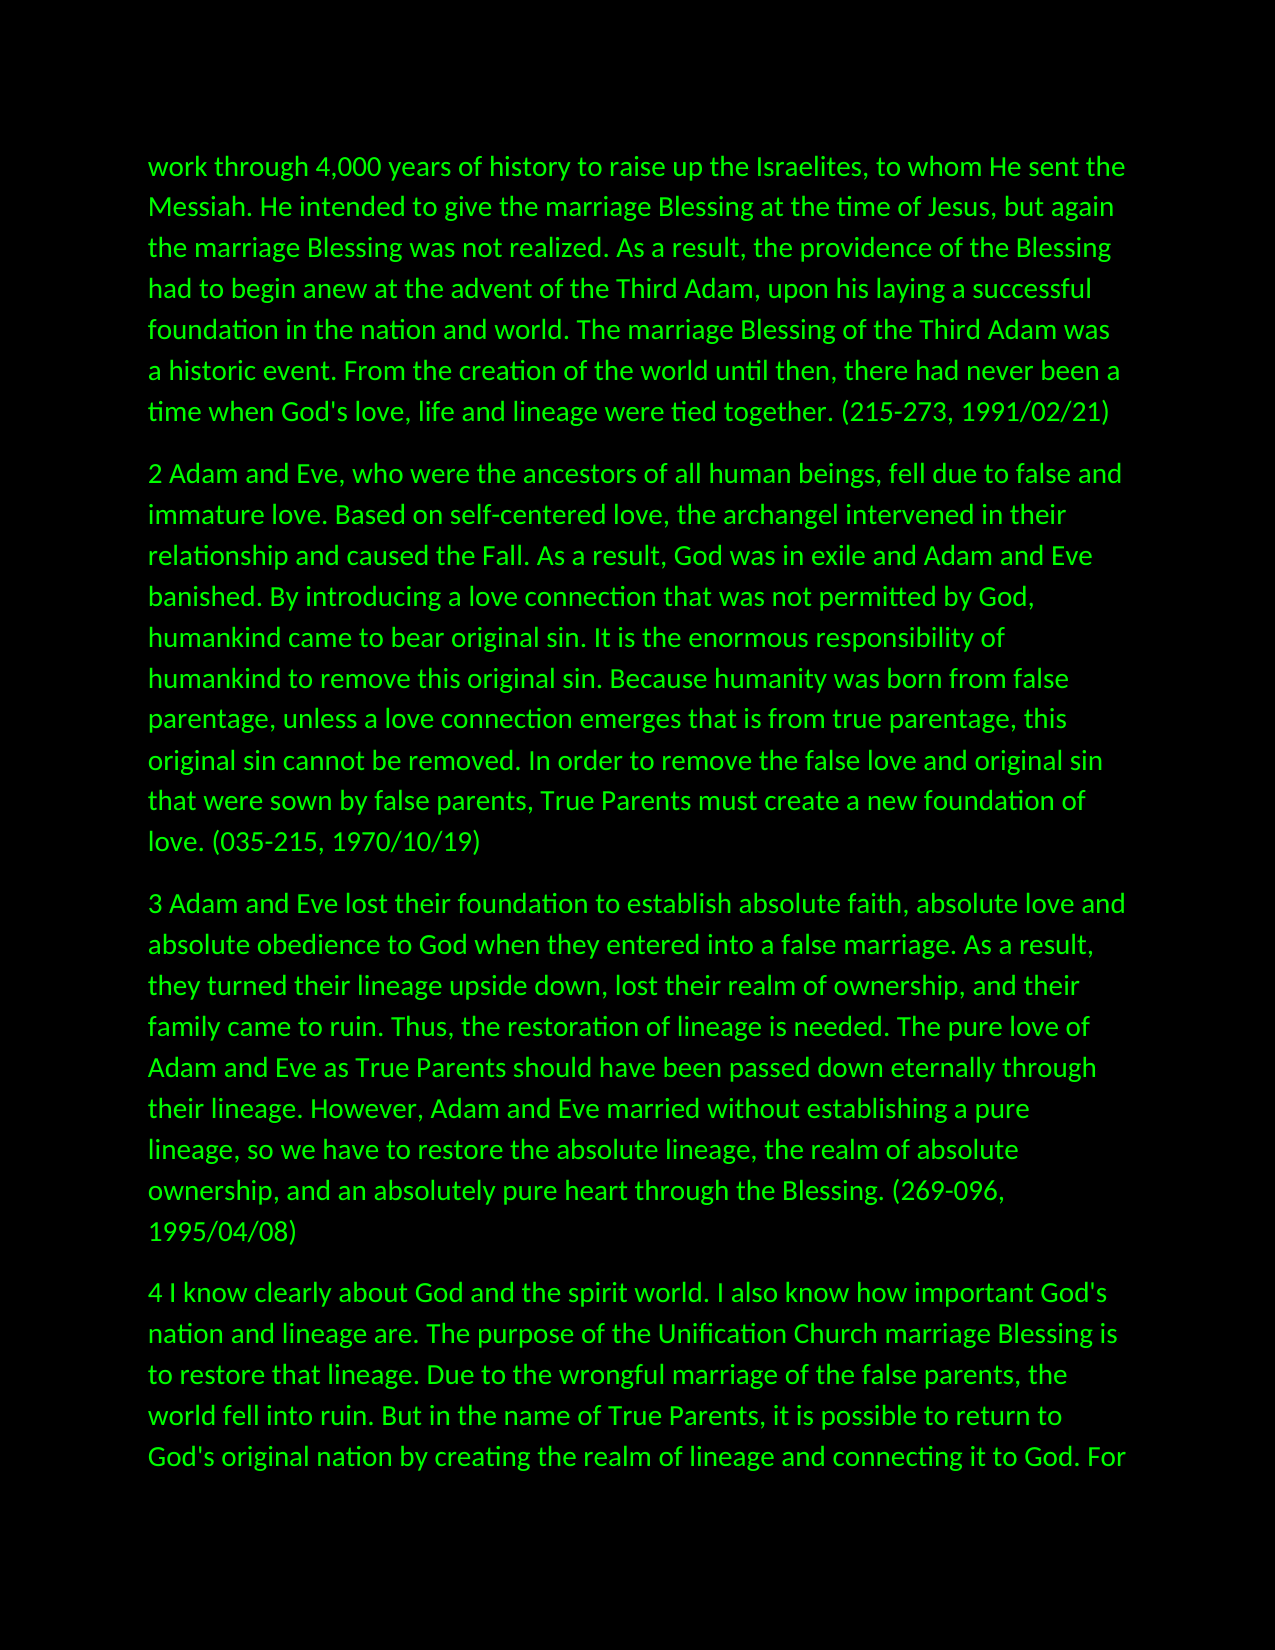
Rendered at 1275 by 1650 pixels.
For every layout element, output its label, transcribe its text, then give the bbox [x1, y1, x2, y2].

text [148, 148, 1127, 429]
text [148, 1274, 1127, 1474]
text 2 Adam and Eve, who were the ancestors of all human beings, fell due to false and immature love. Based on self-centered love, the archangel intervened in their relationship and caused the Fall. As a result, God was in exile and Adam and Eve banished. By introducing a love connection that was not permitted by God, humankind came to bear original sin. It is the enormous responsibility of humankind to remove this original sin. Because humanity was born from false parentage, unless a love connection emerges that is from true parentage, this original sin cannot be removed. In order to remove the false love and original sin that were sown by false parents, True Parents must create a new foundation of love. (035-215, 1970/10/19) [148, 455, 1127, 859]
text 3 Adam and Eve lost their foundation to establish absolute faith, absolute love and absolute obedience to God when they entered into a false marriage. As a result, they turned their lineage upside down, lost their realm of ownership, and their family came to ruin. Thus, the restoration of lineage is needed. The pure love of Adam and Eve as True Parents should have been passed down eternally through their lineage. However, Adam and Eve married without establishing a pure lineage, so we have to restore the absolute lineage, the realm of absolute ownership, and an absolutely pure heart through the Blessing. (269-096, 1995/04/08) [148, 885, 1127, 1248]
